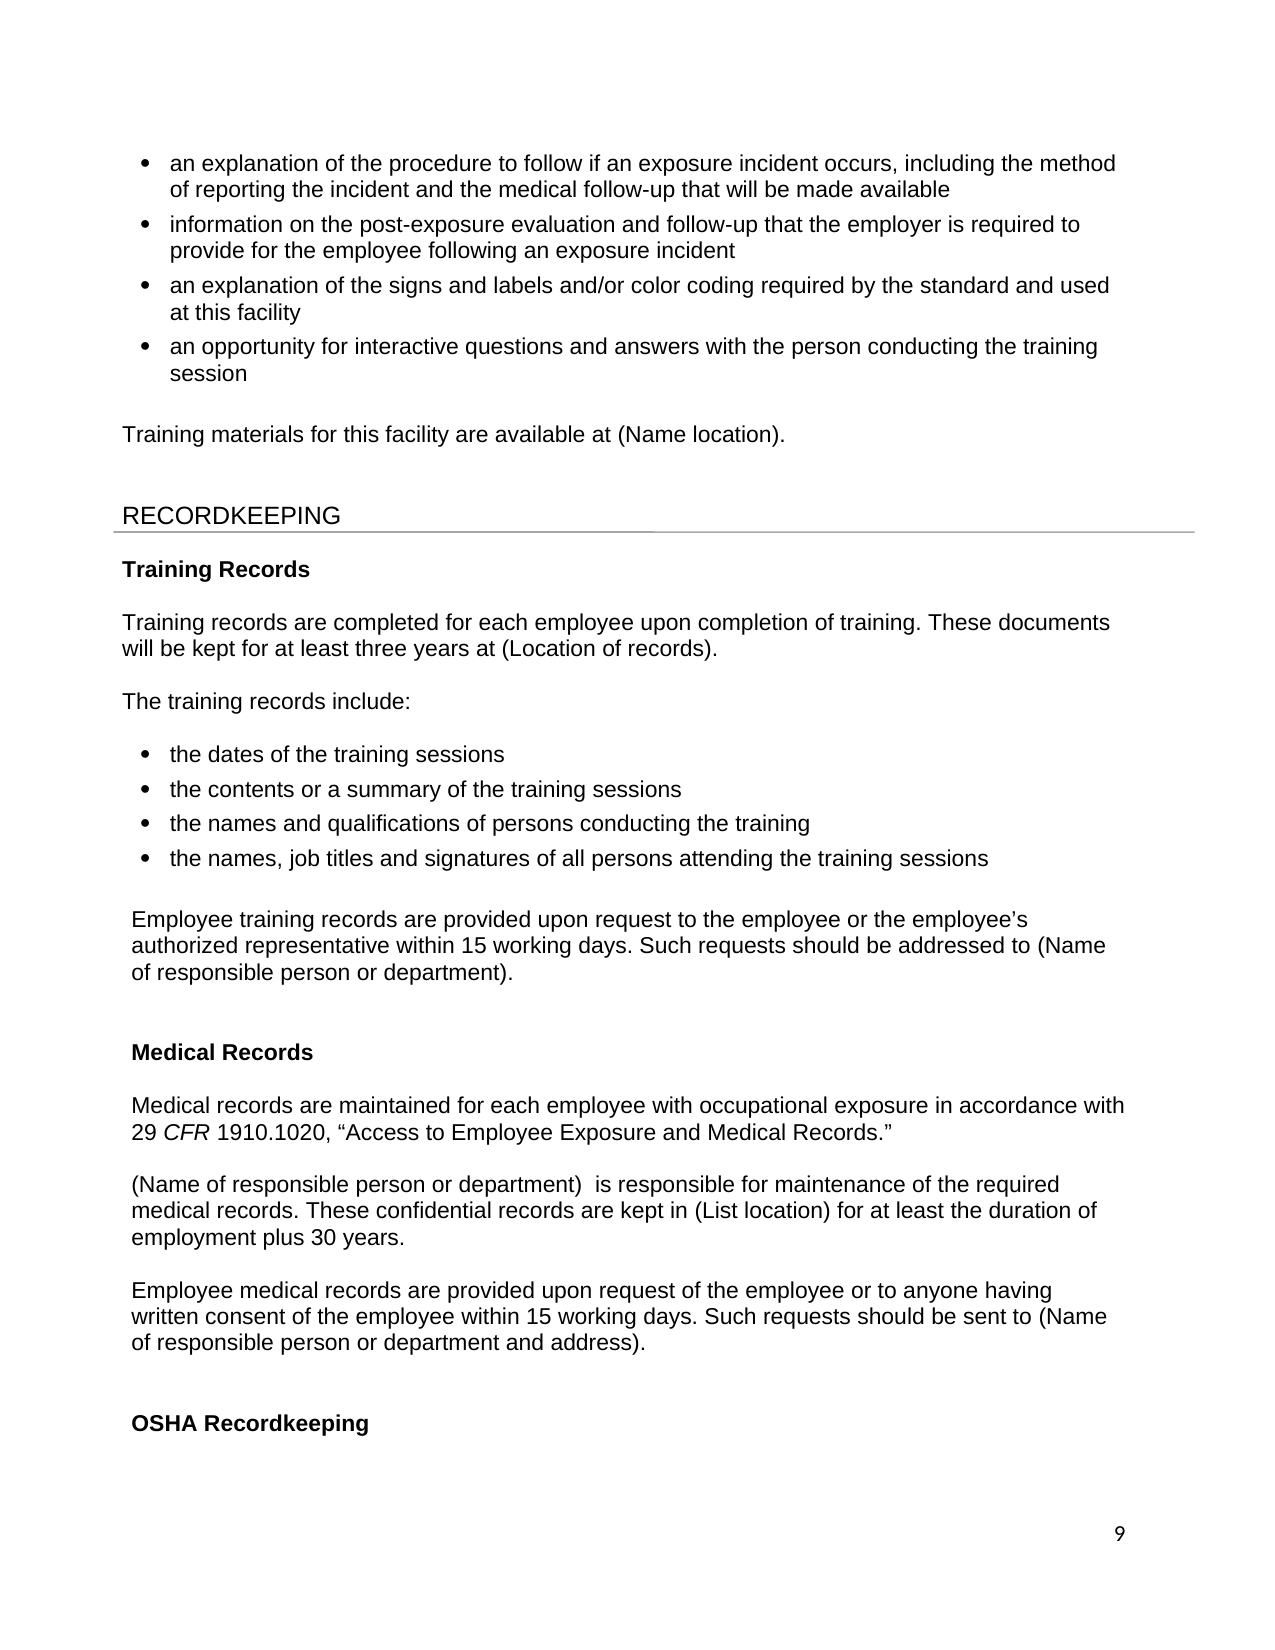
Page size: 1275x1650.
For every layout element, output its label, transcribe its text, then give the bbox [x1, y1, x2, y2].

text Training records are completed for each employee upon completion of training. These documents will be kept for at least three years at (Location of records). [122, 609, 1125, 662]
text Medical Records [131, 1039, 1125, 1066]
text Medical records are maintained for each employee with occupational exposure in accordance with 29 CFR 1910.1020, “Access to Employee Exposure and Medical Records.” [131, 1092, 1125, 1145]
list the names and qualifications of persons conducting the training [141, 810, 1125, 837]
text The training records include: [122, 688, 1125, 714]
list an opportunity for interactive questions and answers with the person conducting the training session [141, 333, 1125, 386]
text Training materials for this facility are available at (Name location). [122, 421, 1125, 447]
list the contents or a summary of the training sessions [141, 776, 1125, 802]
list the dates of the training sessions [141, 741, 1125, 767]
list an explanation of the signs and labels and/or color coding required by the standard and used at this facility [141, 272, 1125, 325]
text Employee medical records are provided upon request of the employee or to anyone having written consent of the employee within 15 working days. Such requests should be sent to (Name of responsible person or department and address). [131, 1277, 1125, 1356]
text OSHA Recordkeeping [131, 1410, 1125, 1436]
list the names, job titles and signatures of all persons attending the training sessions [141, 845, 1125, 871]
text (Name of responsible person or department) is responsible for maintenance of the required medical records. These confidential records are kept in (List location) for at least the duration of employment plus 30 years. [131, 1171, 1125, 1250]
list an explanation of the procedure to follow if an exposure incident occurs, including the method of reporting the incident and the medical follow-up that will be made available [141, 150, 1125, 203]
text Training Records [122, 533, 1125, 583]
text RECORDKEEPING [122, 501, 1125, 530]
text Employee training records are provided upon request to the employee or the employee’s authorized representative within 15 working days. Such requests should be addressed to (Name of responsible person or department). [131, 906, 1125, 985]
list information on the post-exposure evaluation and follow-up that the employer is required to provide for the employee following an exposure incident [141, 211, 1125, 264]
